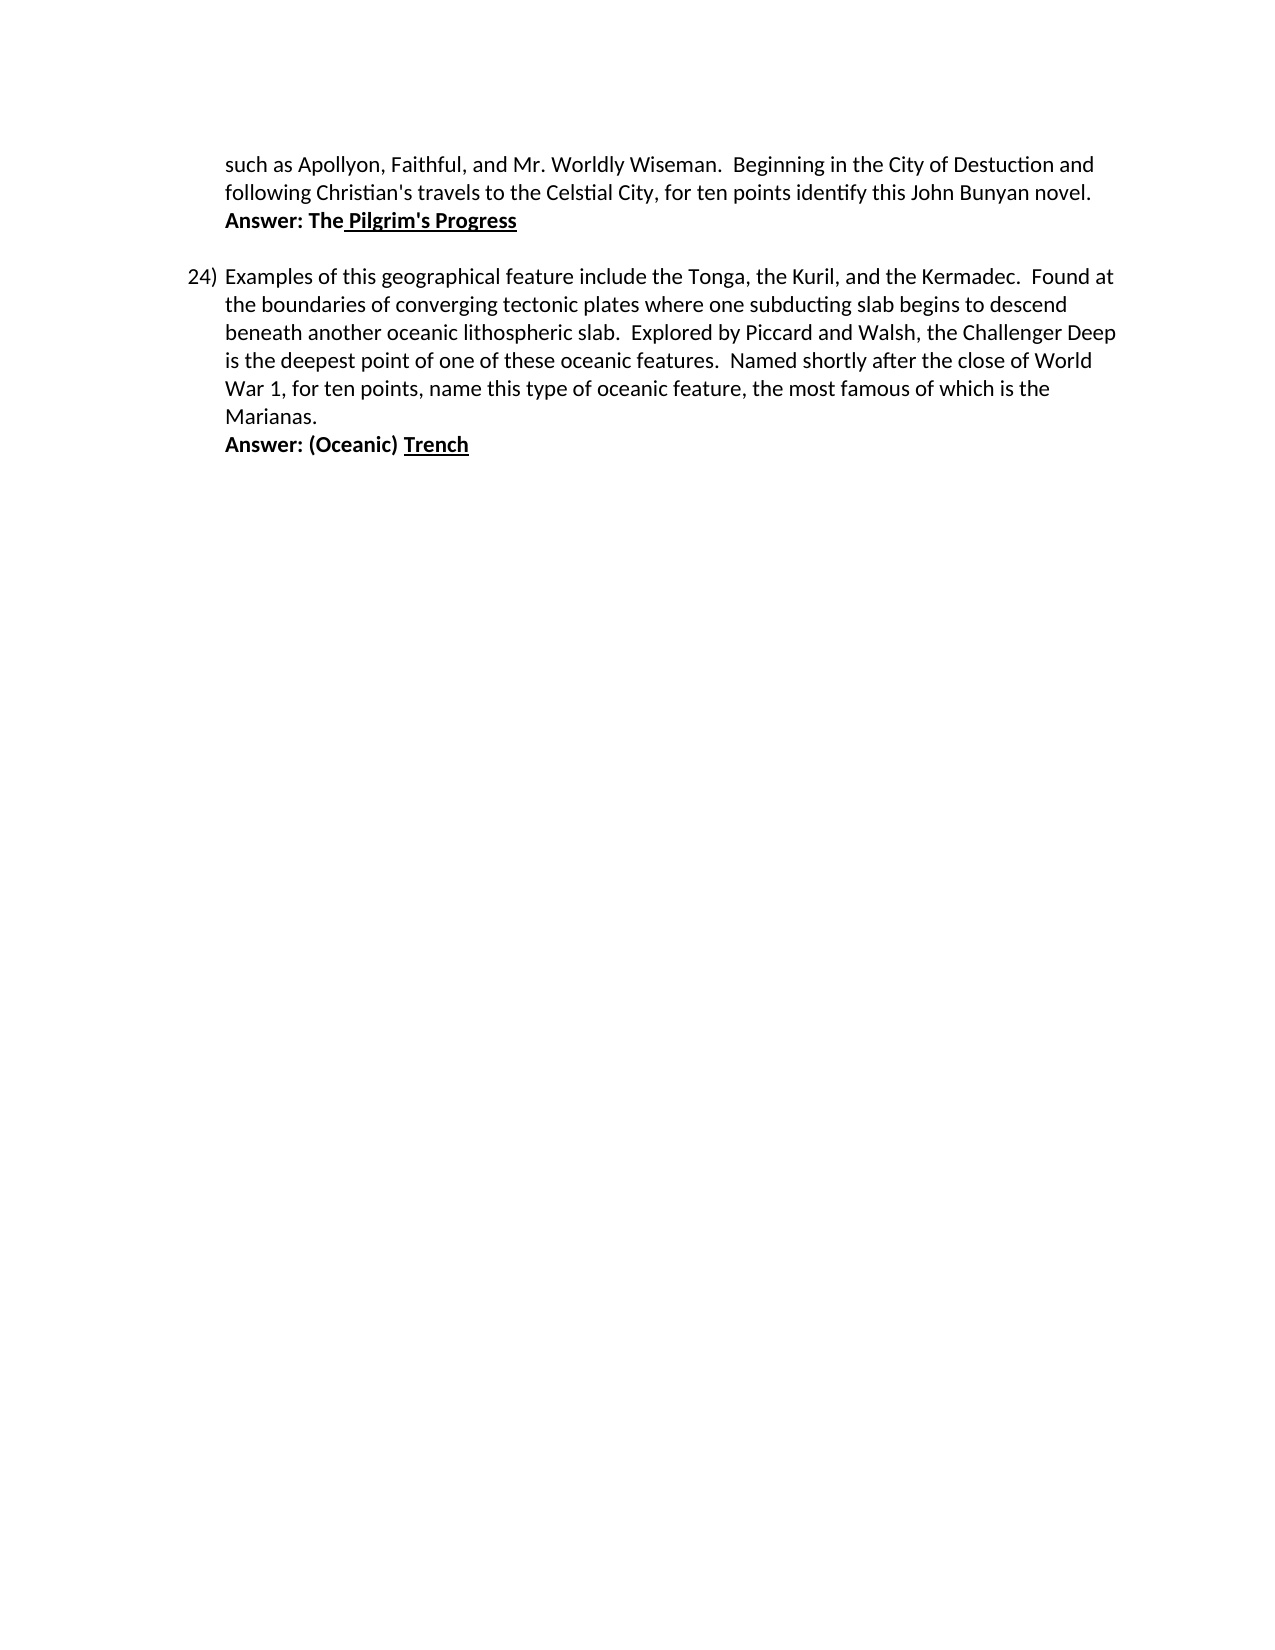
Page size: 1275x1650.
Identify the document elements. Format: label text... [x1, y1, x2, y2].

text Answer: The Pilgrim's Progress [150, 206, 1125, 234]
text Answer: (Oceanic) Trench [150, 430, 1125, 458]
list Examples of this geographical feature include the Tonga, the Kuril, and the Kermadec. Found at the boundaries of converging tectonic plates where one subducting slab begins to descend beneath another oceanic lithospheric slab. Explored by Piccard and Walsh, the Challenger Deep is the deepest point of one of these oceanic features. Named shortly after the close of World War 1, for ten points, name this type of oceanic feature, the most famous of which is the Marianas. [187, 262, 1125, 430]
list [187, 150, 1125, 206]
